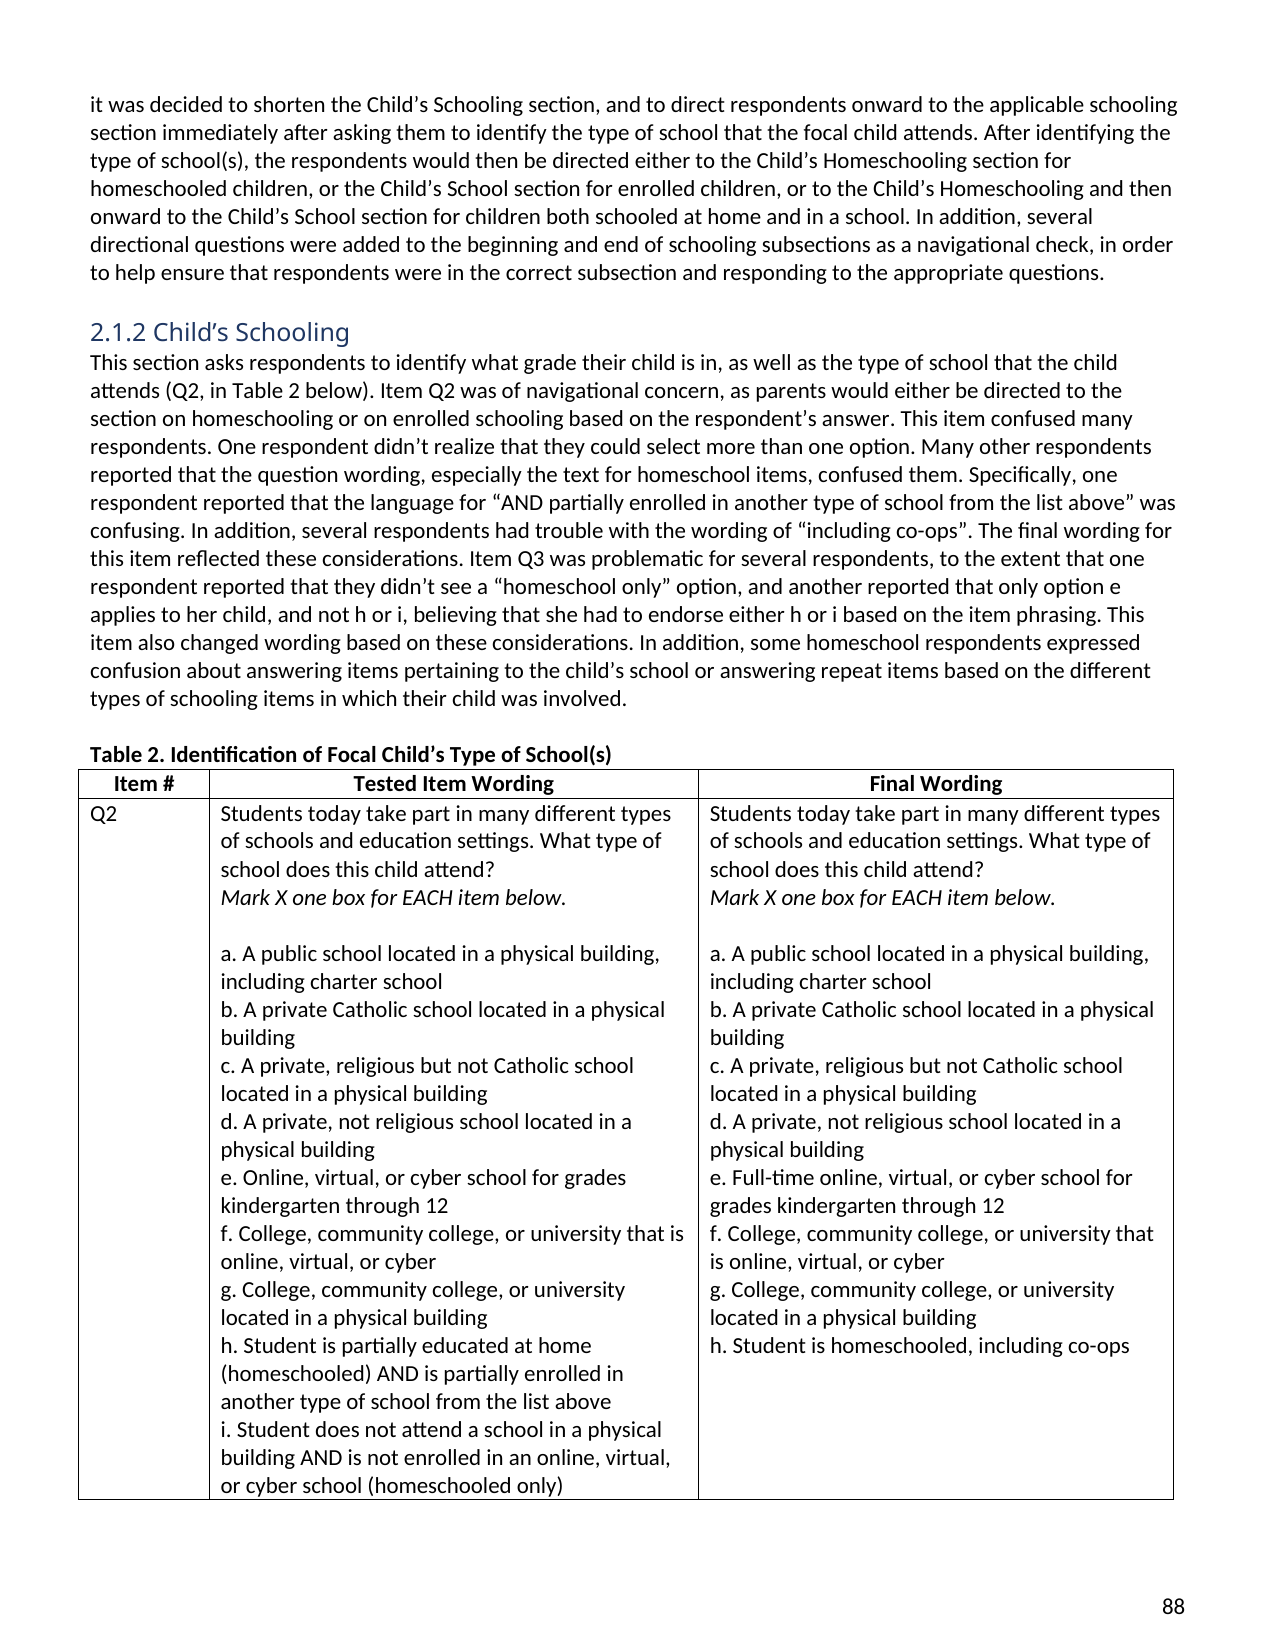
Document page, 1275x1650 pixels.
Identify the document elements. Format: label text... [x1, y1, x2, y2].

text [90, 90, 1185, 286]
subtitle 2.1.2 Child’s Schooling [90, 314, 1185, 348]
table_cell Students today take part in many different types of schools and education settings. What type of school does this child attend? Mark X one box for EACH item below. a. A public school located in a physical building, including charter school b. A private Catholic school located in a physical building c. A private, religious but not Catholic school located in a physical building d. A private, not religious school located in a physical building e. Online, virtual, or cyber school for grades kindergarten through 12 f. College, community college, or university that is online, virtual, or cyber g. College, community college, or university located in a physical building h. Student is partially educated at home (homeschooled) AND is partially enrolled in another type of school from the list above i. Student does not attend a school in a physical building AND is not enrolled in an online, virtual, or cyber school (homeschooled only) [210, 799, 698, 1499]
table_cell Students today take part in many different types of schools and education settings. What type of school does this child attend? Mark X one box for EACH item below. a. A public school located in a physical building, including charter school b. A private Catholic school located in a physical building c. A private, religious but not Catholic school located in a physical building d. A private, not religious school located in a physical building e. Full-time online, virtual, or cyber school for grades kindergarten through 12 f. College, community college, or university that is online, virtual, or cyber g. College, community college, or university located in a physical building h. Student is homeschooled, including co-ops [699, 799, 1173, 1499]
text Table 2. Identification of Focal Child’s Type of School(s) [90, 741, 1185, 768]
table_header Item # [79, 770, 209, 798]
table_header Tested Item Wording [210, 770, 698, 798]
table_header Final Wording [699, 770, 1173, 798]
text This section asks respondents to identify what grade their child is in, as well as the type of school that the child attends (Q2, in Table 2 below). Item Q2 was of navigational concern, as parents would either be directed to the section on homeschooling or on enrolled schooling based on the respondent’s answer. This item confused many respondents. One respondent didn’t realize that they could select more than one option. Many other respondents reported that the question wording, especially the text for homeschool items, confused them. Specifically, one respondent reported that the language for “AND partially enrolled in another type of school from the list above” was confusing. In addition, several respondents had trouble with the wording of “including co-ops”. The final wording for this item reflected these considerations. Item Q3 was problematic for several respondents, to the extent that one respondent reported that they didn’t see a “homeschool only” option, and another reported that only option e applies to her child, and not h or i, believing that she had to endorse either h or i based on the item phrasing. This item also changed wording based on these considerations. In addition, some homeschool respondents expressed confusion about answering items pertaining to the child’s school or answering repeat items based on the different types of schooling items in which their child was involved. [90, 348, 1185, 712]
table_cell Q2 [79, 799, 209, 1499]
